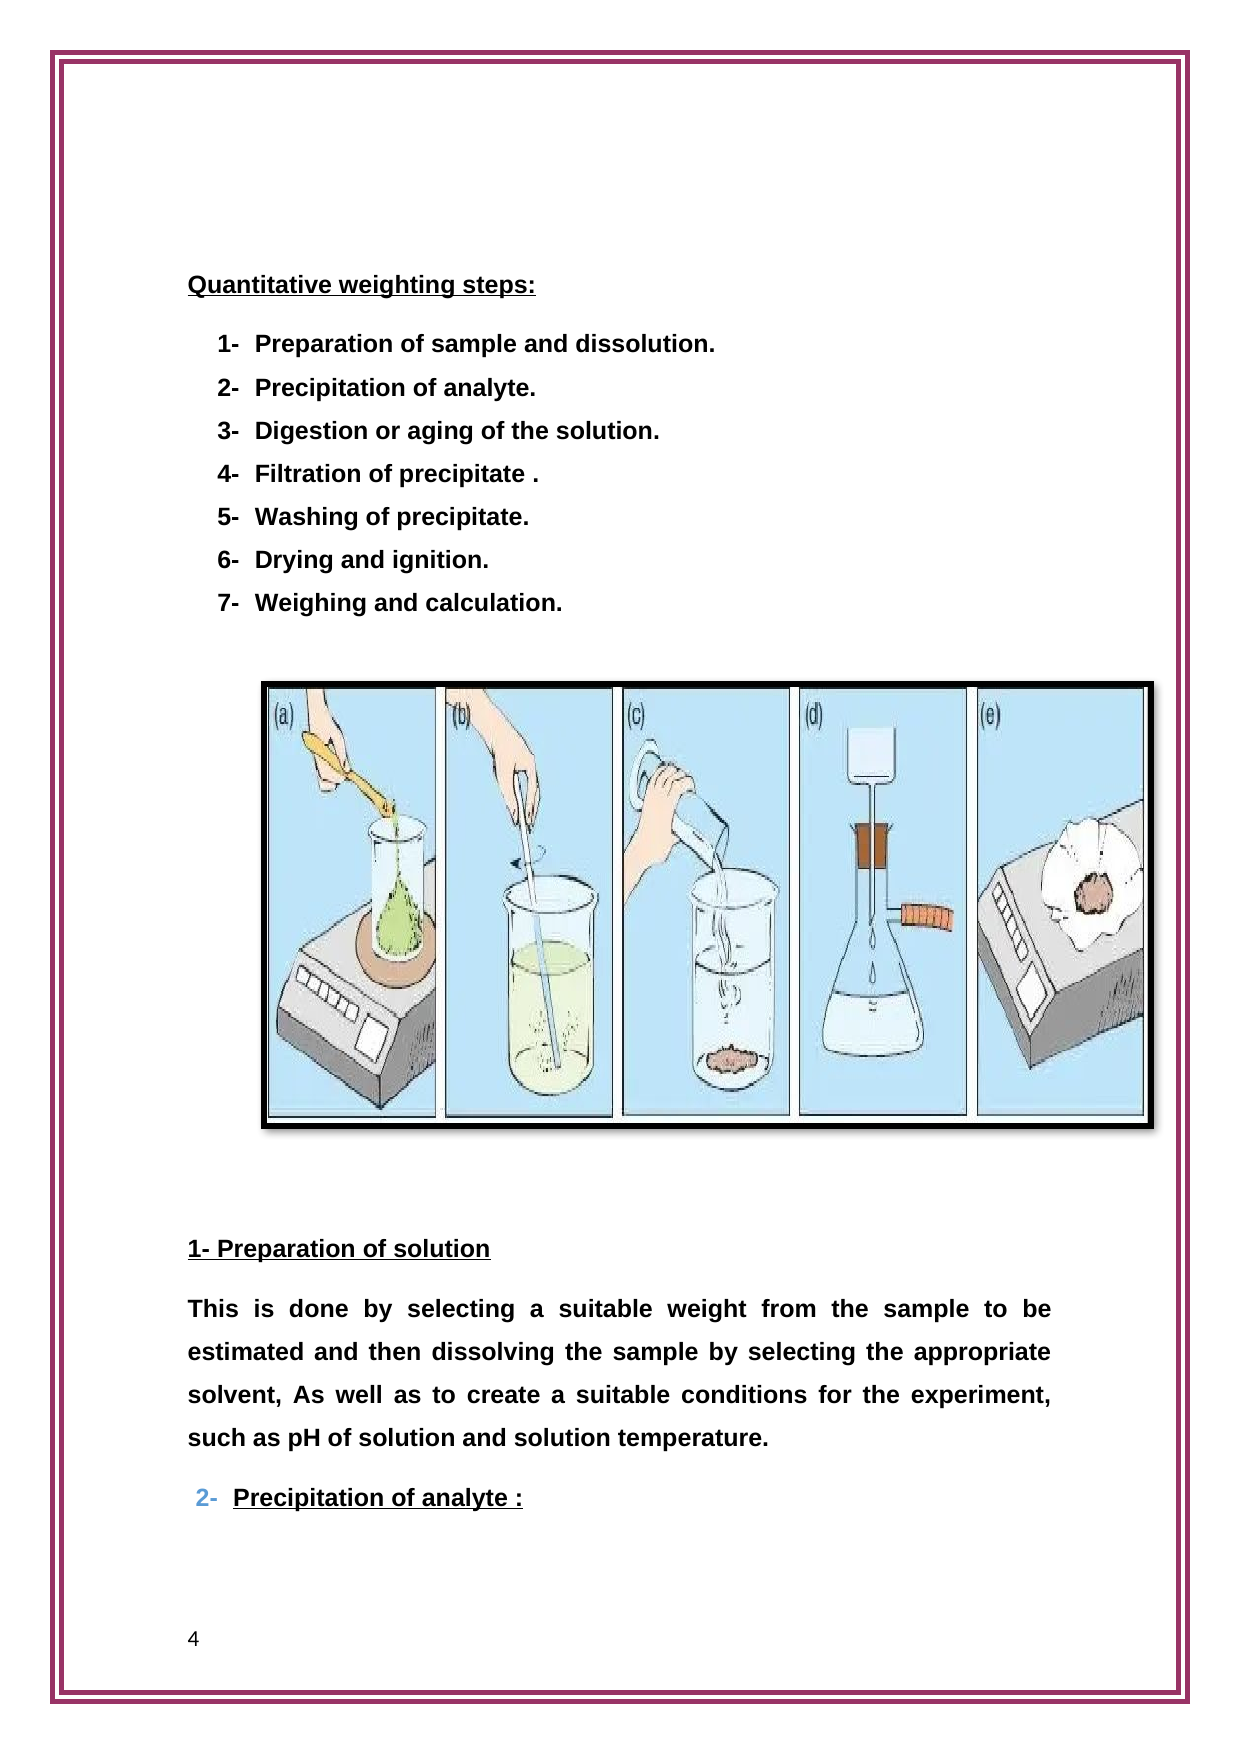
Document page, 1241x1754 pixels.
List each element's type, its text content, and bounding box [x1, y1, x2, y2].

text Quantitative weighting steps: [187, 269, 1053, 298]
picture [267, 687, 1148, 1123]
list Filtration of precipitate . [217, 459, 1053, 487]
text 1- Preparation of solution [187, 1234, 1053, 1262]
list Drying and ignition. [217, 545, 1053, 574]
list Preparation of sample and dissolution. [217, 329, 1053, 358]
text This is done by selecting a suitable weight from the sample to be estimated and then dissolving the sample by selecting the appropriate solvent, As well as to create a suitable conditions for the experiment, such as pH of solution and solution temperature. [187, 1293, 1053, 1452]
list Precipitation of analyte. [217, 372, 1053, 401]
list Precipitation of analyte : [195, 1483, 1053, 1511]
list Washing of precipitate. [217, 502, 1053, 531]
list Weighing and calculation. [217, 588, 1053, 617]
list Digestion or aging of the solution. [217, 416, 1053, 444]
